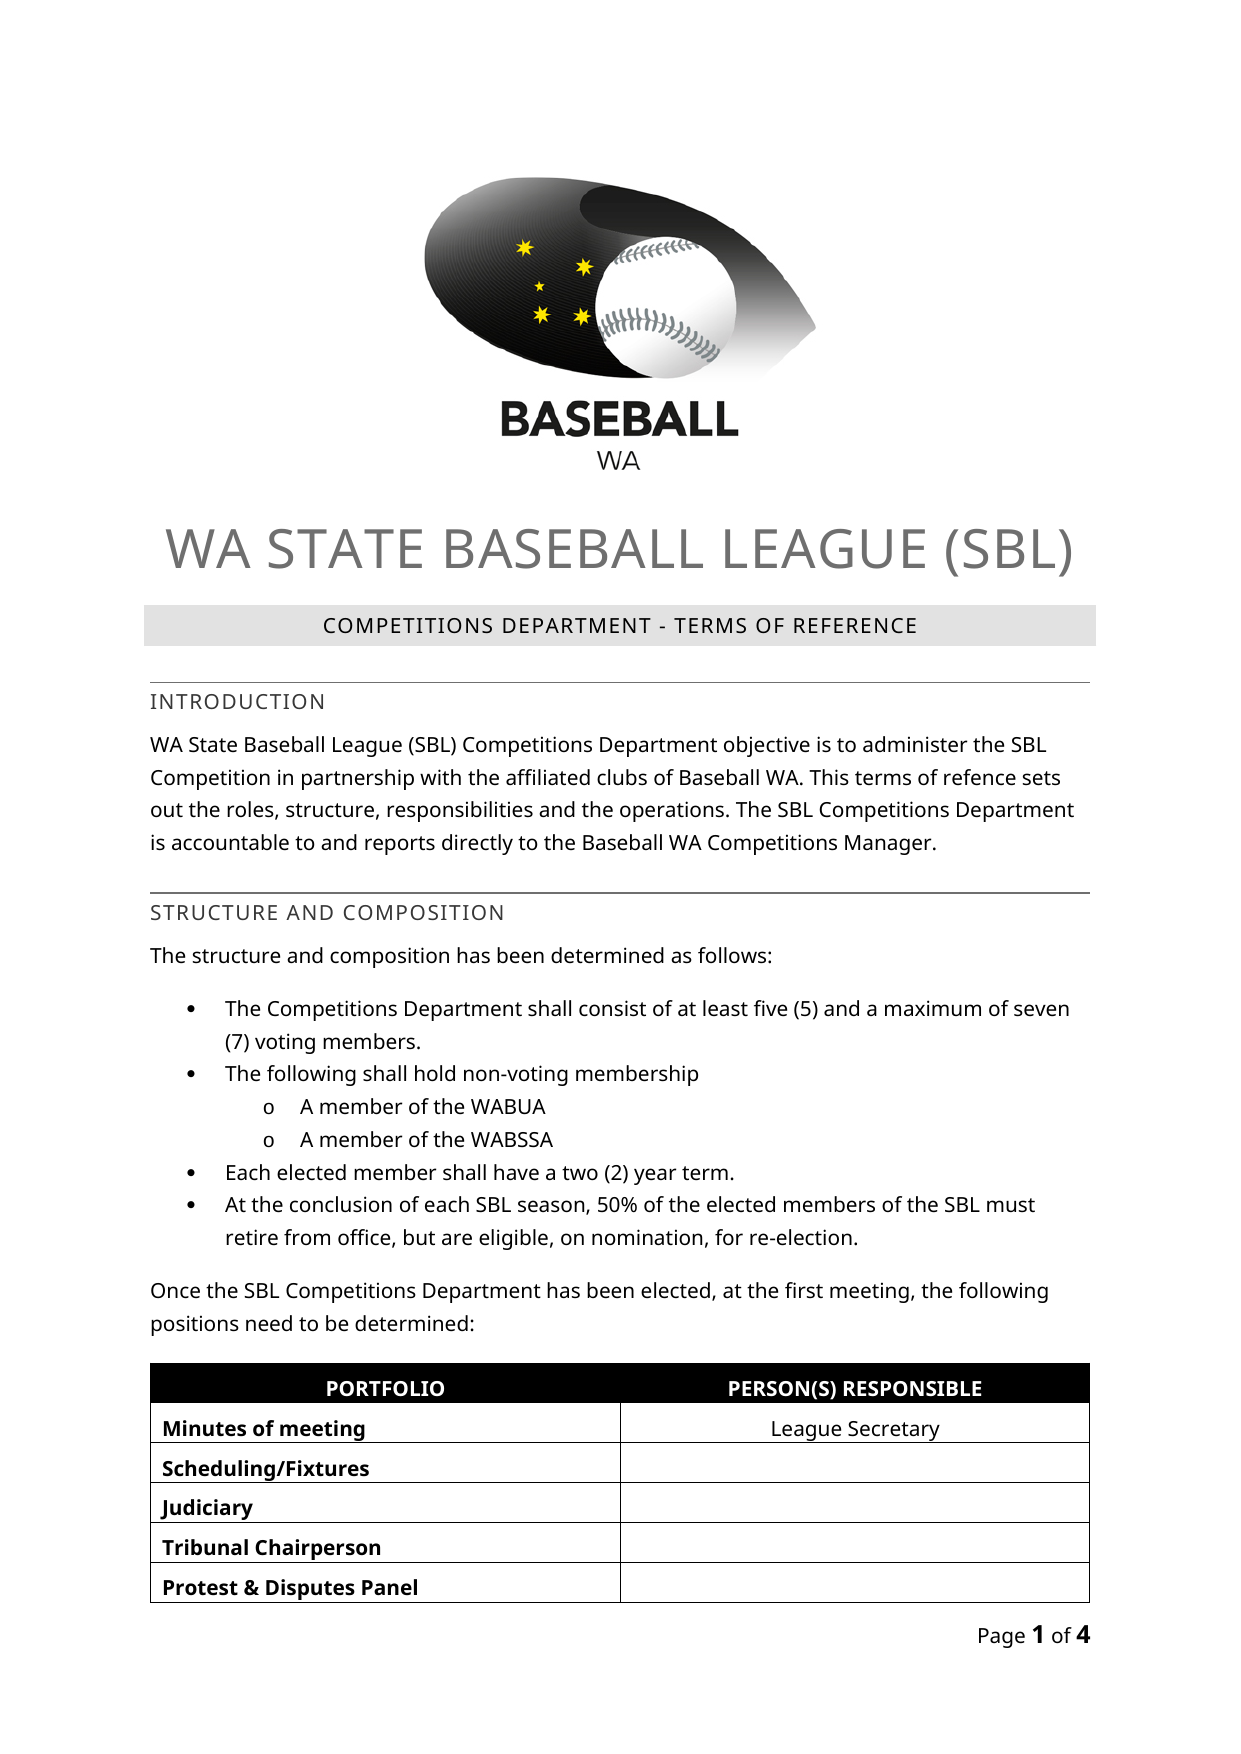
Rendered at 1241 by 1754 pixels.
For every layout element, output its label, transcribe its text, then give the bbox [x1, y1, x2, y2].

text The structure and composition has been determined as follows: [150, 941, 1090, 969]
table_header PORTFOLIO [151, 1364, 620, 1402]
list Each elected member shall have a two (2) year term. [187, 1158, 1090, 1186]
table_header PERSON(S) RESPONSIBLE [620, 1364, 1089, 1402]
table_cell [621, 1483, 1089, 1522]
picture [408, 160, 832, 486]
table_cell Tribunal Chairperson [151, 1523, 620, 1562]
list At the conclusion of each SBL season, 50% of the elected members of the SBL must retire from office, but are eligible, on nomination, for re-election. [187, 1190, 1090, 1251]
table_cell Minutes of meeting [151, 1403, 620, 1442]
list A member of the WABSSA [262, 1125, 1090, 1153]
table_cell Scheduling/Fixtures [151, 1443, 620, 1482]
table_cell Protest & Disputes Panel [151, 1563, 620, 1602]
table_cell [621, 1523, 1089, 1562]
title WA State Baseball League (SBL) [150, 510, 1090, 584]
list The following shall hold non-voting membership [187, 1059, 1090, 1088]
table_cell [621, 1443, 1089, 1482]
list The Competitions Department shall consist of at least five (5) and a maximum of seven (7) voting members. [187, 994, 1090, 1055]
table_cell League Secretary [621, 1403, 1089, 1442]
subtitle Structure and composition [150, 894, 1090, 926]
text Once the SBL Competitions Department has been elected, at the first meeting, the following positions need to be determined: [150, 1276, 1090, 1337]
subtitle INTRODUCTION [150, 683, 1090, 716]
list A member of the WABUA [262, 1092, 1090, 1121]
text WA State Baseball League (SBL) Competitions Department objective is to administer the SBL Competition in partnership with the affiliated clubs of Baseball WA. This terms of refence sets out the roles, structure, responsibilities and the operations. The SBL Competitions Department is accountable to and reports directly to the Baseball WA Competitions Manager. [150, 730, 1090, 857]
table_cell [621, 1563, 1089, 1602]
table_cell Judiciary [151, 1483, 620, 1522]
subtitle COMPETITIONS DEPARTMENT - TERMS of REFERENCE [150, 612, 1090, 640]
